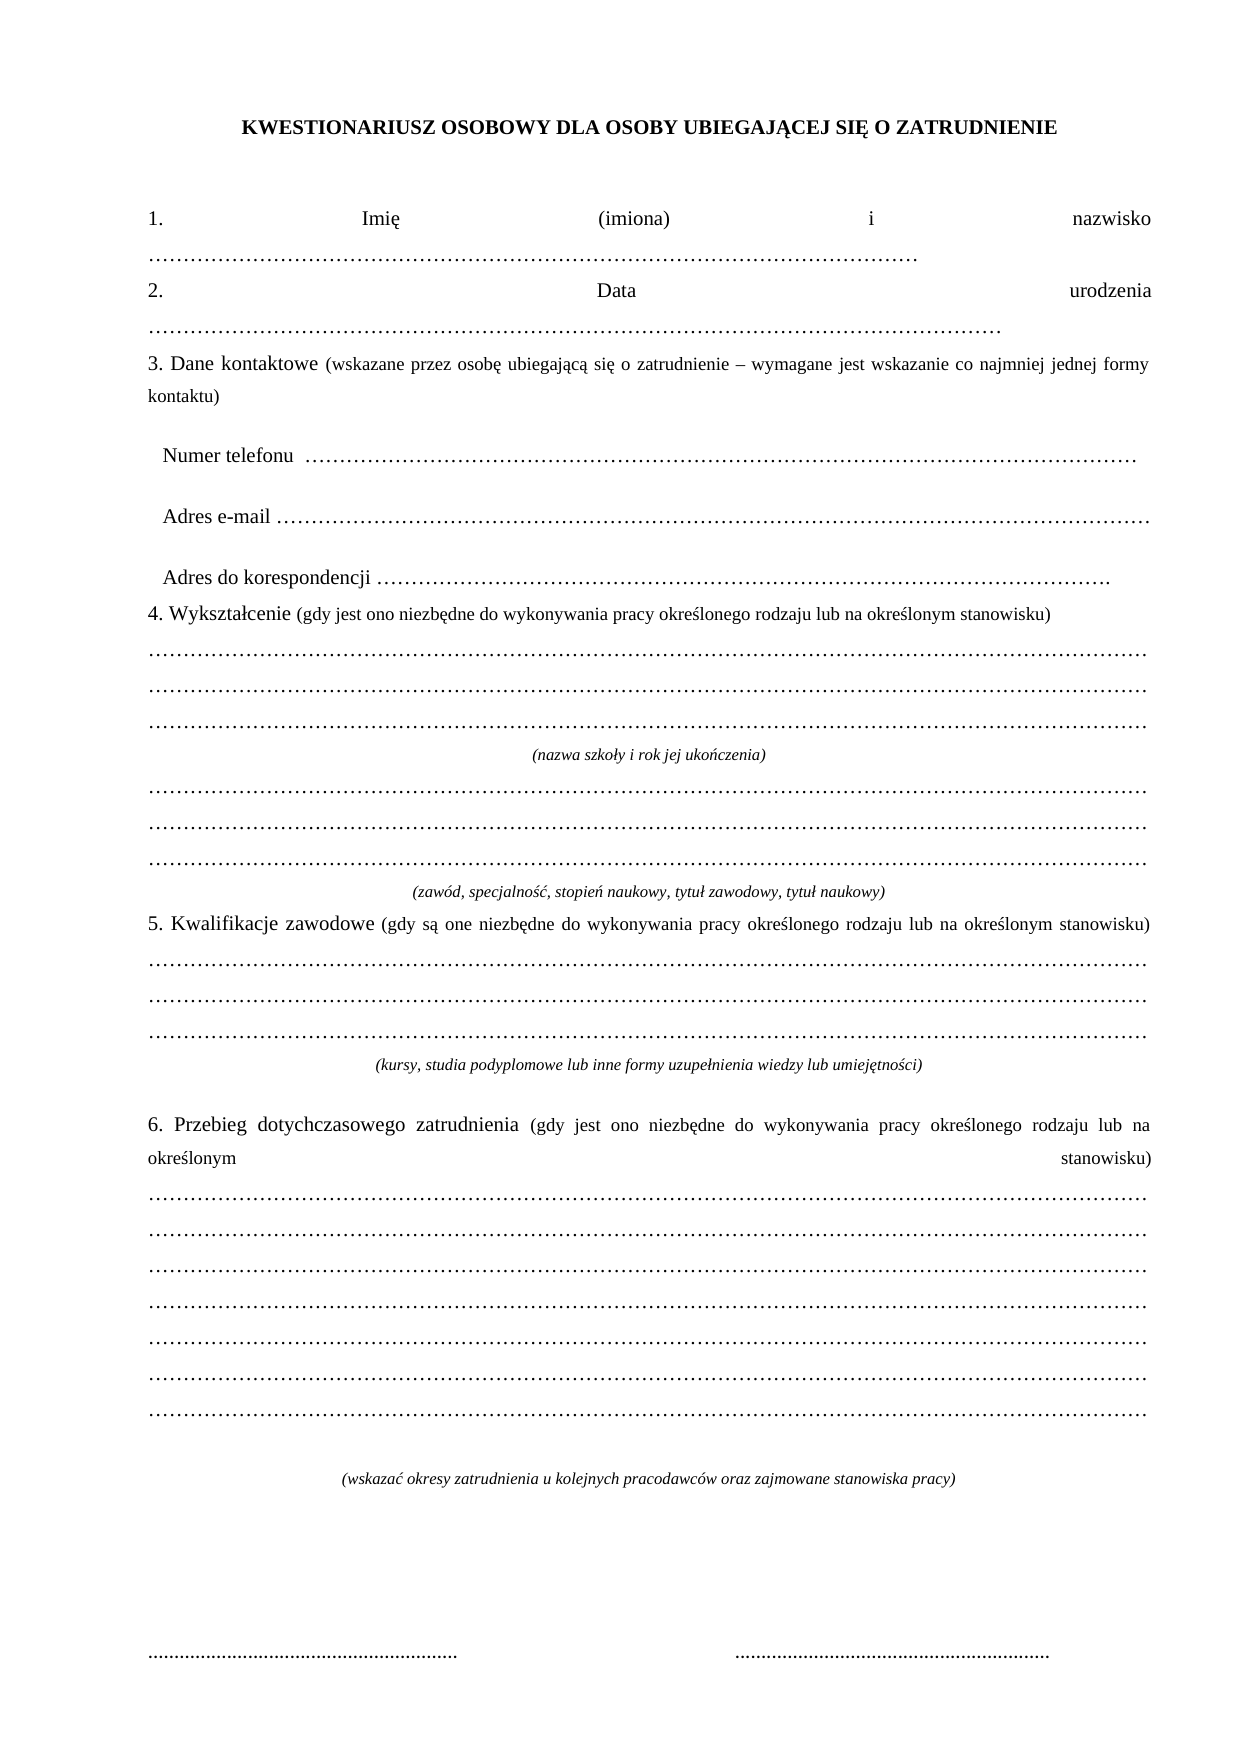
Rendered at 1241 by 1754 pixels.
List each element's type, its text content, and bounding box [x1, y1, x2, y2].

text Numer telefonu ………………………………………………………………………………………………………… [162, 442, 1152, 467]
text 6. Przebieg dotychczasowego zatrudnienia (gdy jest ono niezbędne do wykonywania pracy określonego rodzaju lub na określonym stanowisku) ……………………………………………………………………………………………………………………………………………………………………………………………………………………………………………………………………………………………………………………………………………………………………………………………… [148, 1112, 1152, 1277]
text (wskazać okresy zatrudnienia u kolejnych pracodawców oraz zajmowane stanowiska pracy) [148, 1469, 1152, 1488]
text (kursy, studia podyplomowe lub inne formy uzupełnienia wiedzy lub umiejętności) [148, 1054, 1152, 1074]
text 2. Data urodzenia …………………………………………………………………………………………………………… [148, 278, 1152, 338]
text (zawód, specjalność, stopień naukowy, tytuł zawodowy, tytuł naukowy) [148, 882, 1152, 901]
text ……………………………………………………………………………………………………………………………………………………………………………………………………………………………………………………………………………………………………………………………………………………………………………………………………………………………………………………………………………………………………………………………… [148, 1288, 1152, 1421]
text (nazwa szkoły i rok jej ukończenia) [148, 745, 1152, 764]
text 4. Wykształcenie (gdy jest ono niezbędne do wykonywania pracy określonego rodzaju lub na określonym stanowisku) [148, 601, 1152, 625]
text ……………………………………………………………………………………………………………………………………………………………………………………………………………………………………………………………………………………………………………………………………………………………………………………………… [148, 637, 1152, 733]
text 3. Dane kontaktowe (wskazane przez osobę ubiegającą się o zatrudnienie – wymagane jest wskazanie co najmniej jednej formy kontaktu) [148, 350, 1152, 407]
text 1. Imię (imiona) i nazwisko ………………………………………………………………………………………………… [148, 206, 1152, 266]
text KWESTIONARIUSZ OSOBOWY DLA OSOBY UBIEGAJĄCEJ SIĘ O ZATRUDNIENIE [148, 115, 1152, 139]
text Adres e-mail ……………………………………………………………………………………………………………… [162, 503, 1152, 528]
text 5. Kwalifikacje zawodowe (gdy są one niezbędne do wykonywania pracy określonego rodzaju lub na określonym stanowisku) ……………………………………………………………………………………………………………………………………………………………………………………………………………………………………………………………………………………………………………………………………………………………………………………………… [148, 910, 1152, 1043]
text ........................................................... ............................................................ [148, 1638, 1152, 1663]
text Adres do korespondencji ……………………………………………………………………………………………. [162, 564, 1152, 589]
text ……………………………………………………………………………………………………………………………………………………………………………………………………………………………………………………………………………………………………………………………………………………………………………………………… [148, 773, 1152, 870]
